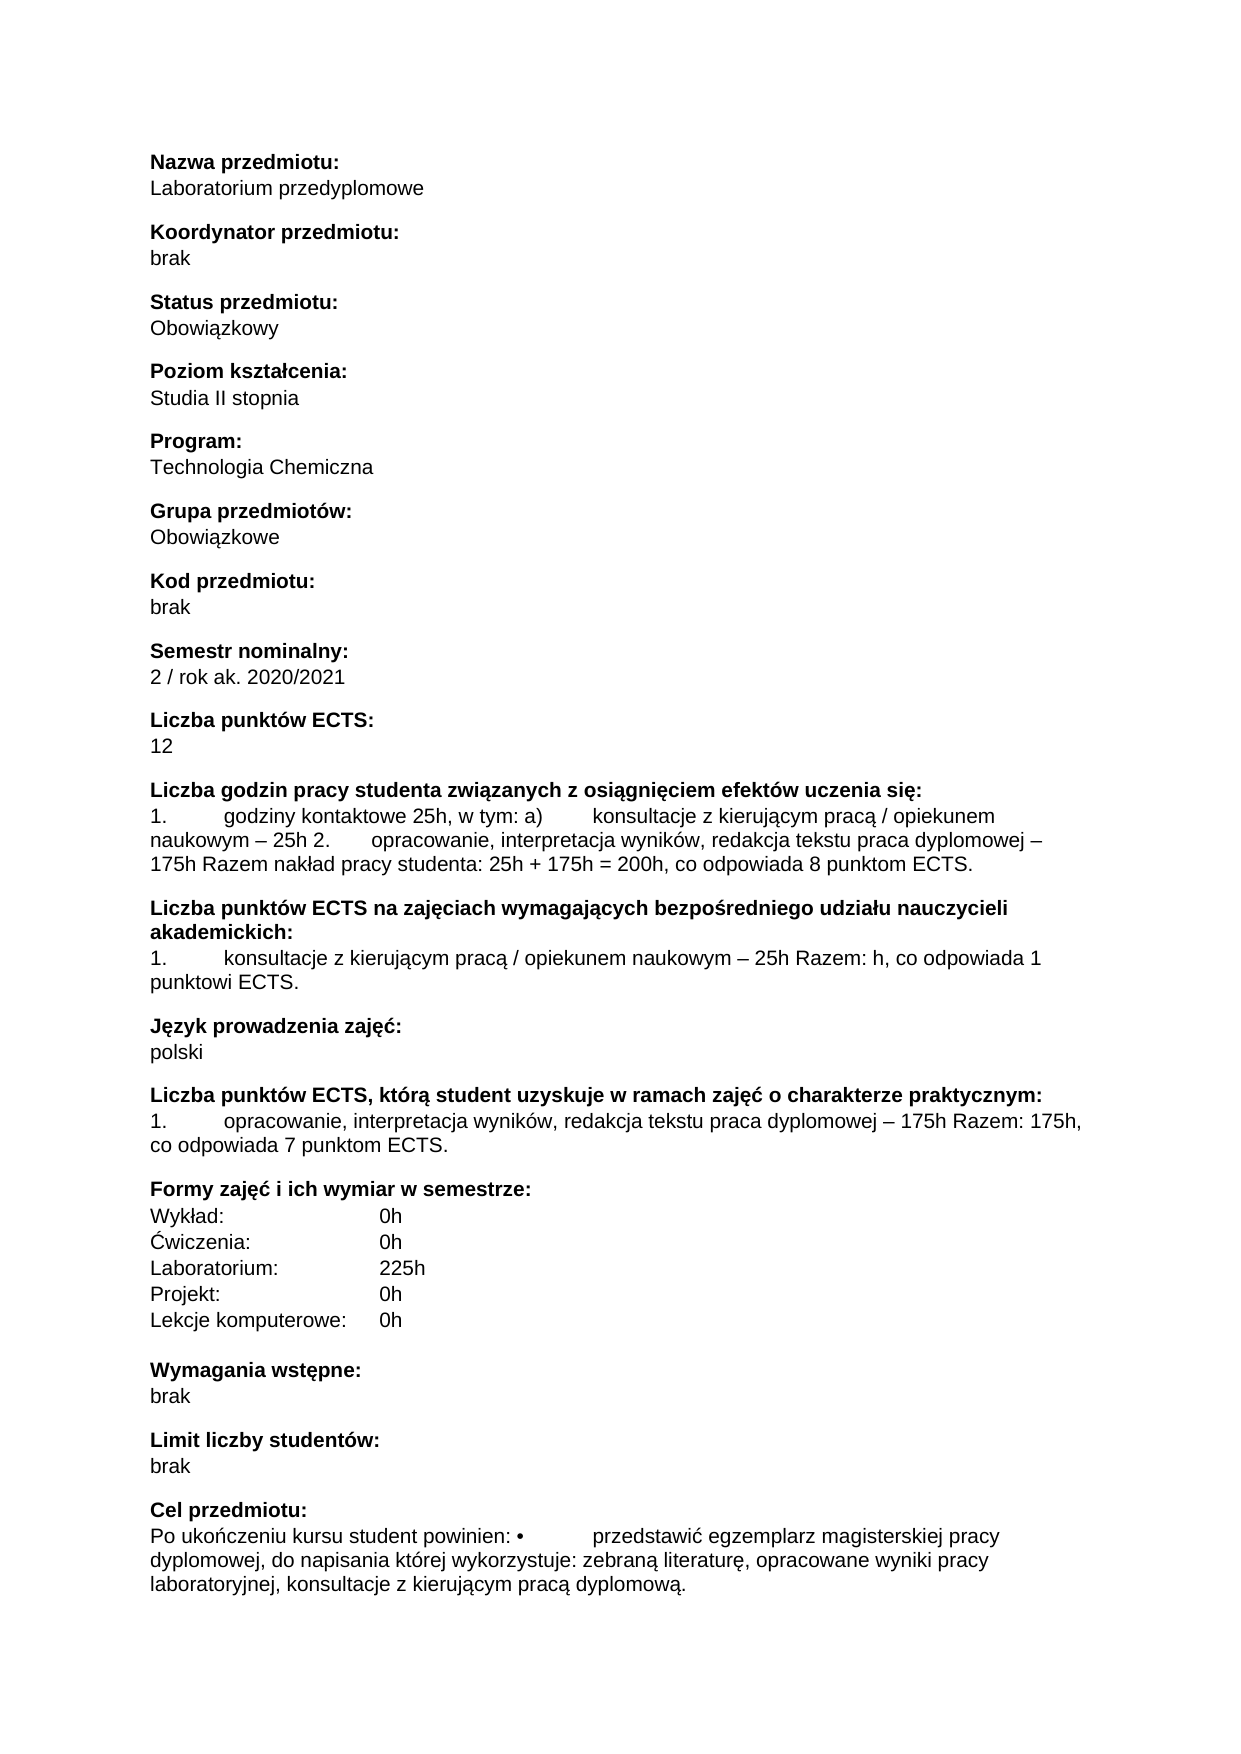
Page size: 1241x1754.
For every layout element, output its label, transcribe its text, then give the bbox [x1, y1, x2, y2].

text Kod przedmiotu: [150, 569, 1090, 593]
text Język prowadzenia zajęć: [150, 1013, 1090, 1037]
table_header Wykład: [140, 1204, 367, 1228]
text Studia II stopnia [150, 385, 1090, 409]
text 2 / rok ak. 2020/2021 [150, 664, 1090, 688]
text Liczba punktów ECTS, którą student uzyskuje w ramach zajęć o charakterze praktycznym: [150, 1083, 1090, 1107]
text Wymagania wstępne: [150, 1358, 1090, 1382]
table_cell 0h [369, 1306, 597, 1332]
text Poziom kształcenia: [150, 359, 1090, 383]
text 12 [150, 734, 1090, 758]
text 1. godziny kontaktowe 25h, w tym: a) konsultacje z kierującym pracą / opiekunem naukowym – 25h 2. opracowanie, interpretacja wyników, redakcja tekstu praca dyplomowej – 175h Razem nakład pracy studenta: 25h + 175h = 200h, co odpowiada 8 punktom ECTS. [150, 804, 1090, 876]
text Liczba punktów ECTS: [150, 708, 1090, 732]
text Liczba godzin pracy studenta związanych z osiągnięciem efektów uczenia się: [150, 778, 1090, 802]
text Semestr nominalny: [150, 638, 1090, 662]
text brak [150, 1454, 1090, 1478]
text Koordynator przedmiotu: [150, 220, 1090, 244]
text Cel przedmiotu: [150, 1497, 1090, 1521]
table_cell Projekt: [140, 1282, 367, 1306]
text 1. opracowanie, interpretacja wyników, redakcja tekstu praca dyplomowej – 175h Razem: 175h, co odpowiada 7 punktom ECTS. [150, 1109, 1090, 1157]
text Limit liczby studentów: [150, 1428, 1090, 1452]
table_cell Laboratorium: [140, 1256, 367, 1280]
text brak [150, 246, 1090, 270]
text brak [150, 595, 1090, 619]
table_cell 0h [369, 1280, 597, 1306]
text 1. konsultacje z kierującym pracą / opiekunem naukowym – 25h Razem: h, co odpowiada 1 punktowi ECTS. [150, 946, 1090, 994]
table_cell 225h [369, 1254, 597, 1280]
text Obowiązkowy [150, 316, 1090, 339]
text Technologia Chemiczna [150, 455, 1090, 479]
text Po ukończeniu kursu student powinien: • przedstawić egzemplarz magisterskiej pracy dyplomowej, do napisania której wykorzystuje: zebraną literaturę, opracowane wyniki pracy laboratoryjnej, konsultacje z kierującym pracą dyplomową. [150, 1523, 1090, 1595]
text Laboratorium przedyplomowe [150, 176, 1090, 200]
text Liczba punktów ECTS na zajęciach wymagających bezpośredniego udziału nauczycieli akademickich: [150, 896, 1090, 944]
text brak [150, 1384, 1090, 1408]
text Program: [150, 429, 1090, 453]
text Status przedmiotu: [150, 289, 1090, 313]
table_cell Ćwiczenia: [140, 1230, 367, 1254]
table_header 0h [369, 1204, 597, 1228]
text Grupa przedmiotów: [150, 499, 1090, 523]
text Nazwa przedmiotu: [150, 150, 1090, 174]
text Formy zajęć i ich wymiar w semestrze: [150, 1177, 1090, 1201]
text polski [150, 1039, 1090, 1063]
table_cell 0h [369, 1228, 597, 1254]
text Obowiązkowe [150, 525, 1090, 549]
table_cell Lekcje komputerowe: [140, 1308, 367, 1332]
